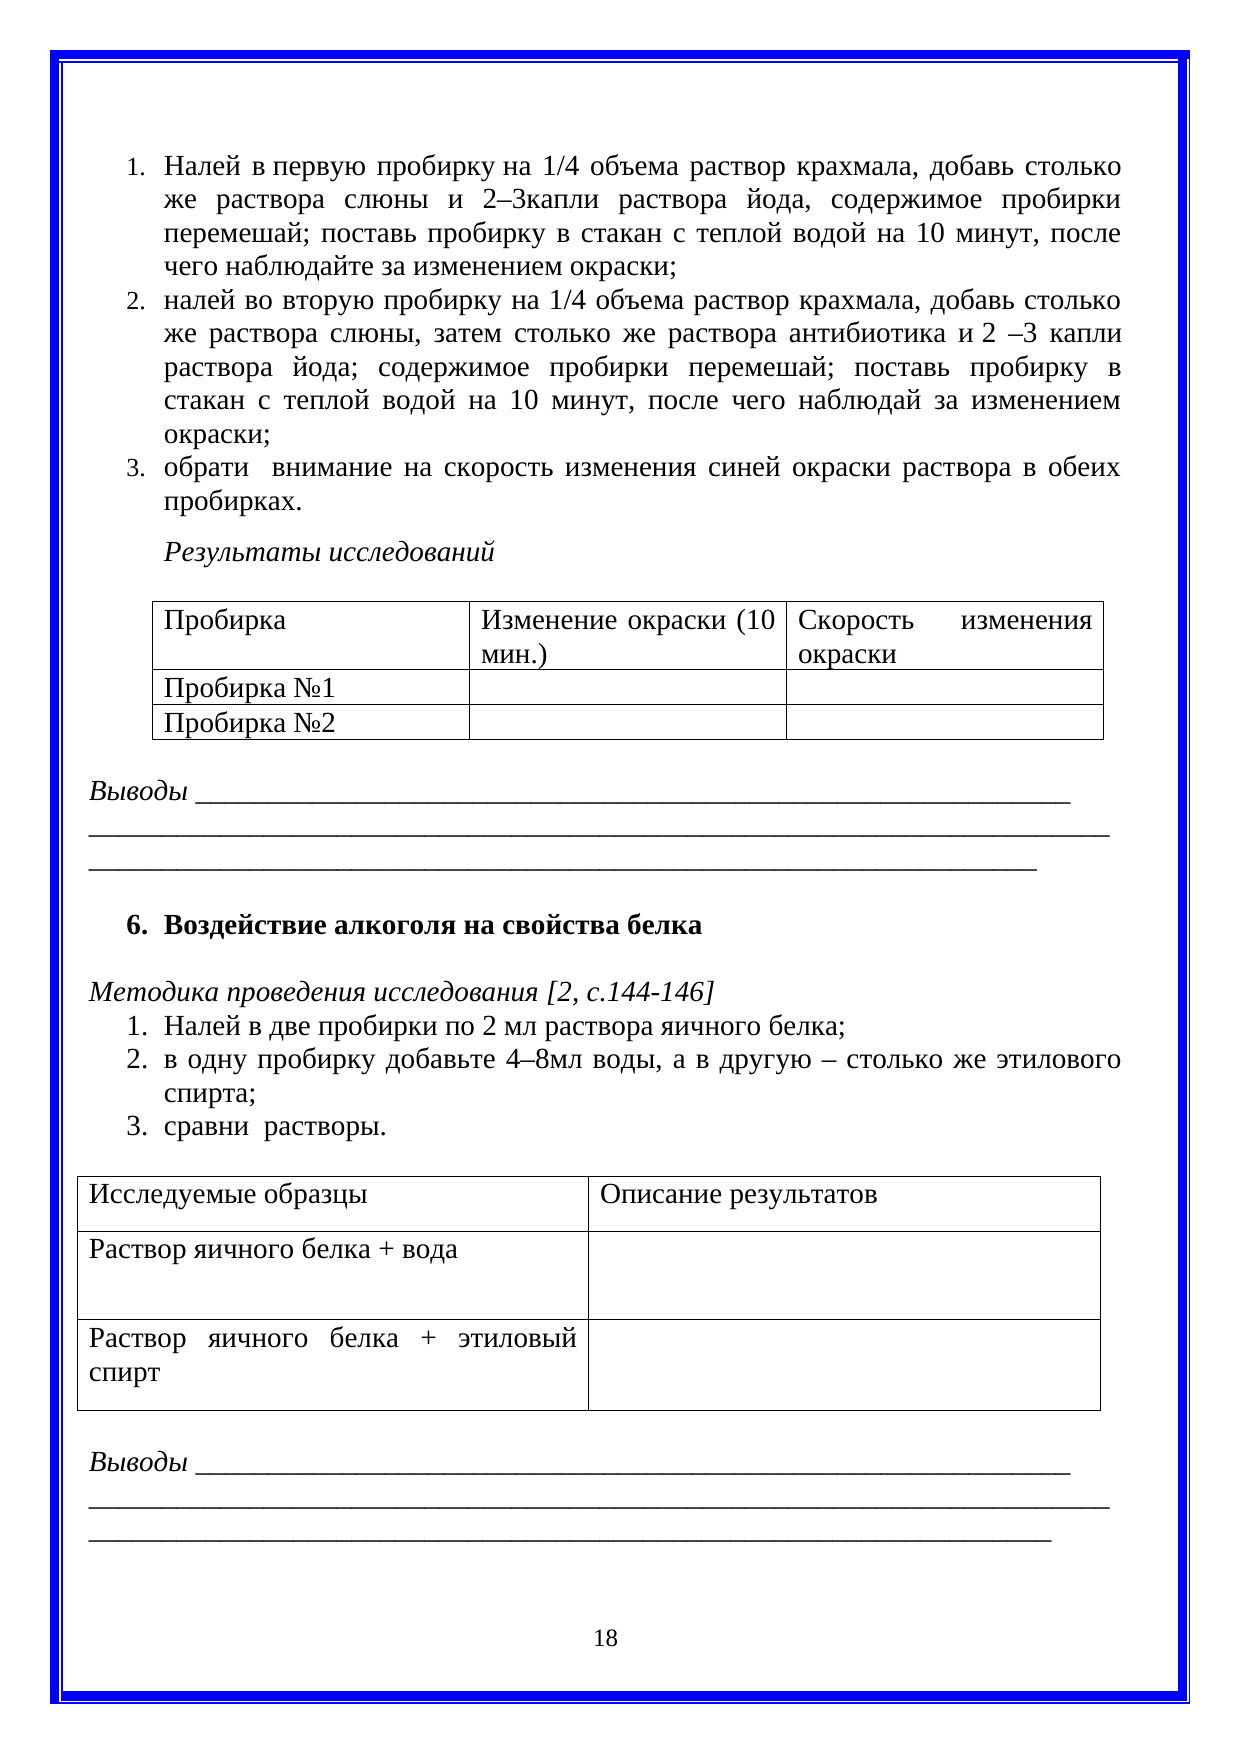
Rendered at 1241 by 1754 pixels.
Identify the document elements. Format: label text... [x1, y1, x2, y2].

table_cell [589, 1232, 1100, 1319]
table_cell [589, 1320, 1100, 1409]
text Выводы ____________________________________________________________ [89, 773, 1122, 807]
text Результаты исследований [164, 534, 1122, 568]
table_header Исследуемые образцы [78, 1177, 588, 1231]
table_cell [470, 670, 786, 704]
list Воздействие алкоголя на свойства белка [126, 907, 1122, 941]
text _______________________________________________________________________________________________________________________________________ [89, 807, 1122, 874]
text Методика проведения исследования [2, с.144-146] [89, 974, 1122, 1008]
table_header Пробирка [153, 602, 469, 669]
table_header Скорость изменения окраски [787, 602, 1103, 669]
list сравни растворы. [126, 1108, 1122, 1142]
list обрати внимание на скорость изменения синей окраски раствора в обеих пробирках. [126, 449, 1122, 517]
table_cell [787, 670, 1103, 704]
table_cell Пробирка №2 [153, 705, 469, 738]
table_cell [787, 705, 1103, 738]
table_header Изменение окраски (10 мин.) [470, 602, 786, 669]
list Налей в две пробирки по 2 мл раствора яичного белка; [126, 1008, 1122, 1041]
table_cell Раствор яичного белка + этиловый спирт [78, 1320, 588, 1409]
table_cell Раствор яичного белка + вода [78, 1232, 588, 1319]
table_cell Пробирка №1 [153, 670, 469, 704]
table_header Описание результатов [589, 1177, 1100, 1231]
text Выводы ____________________________________________________________ [89, 1444, 1122, 1478]
table_cell [470, 705, 786, 738]
list налей во вторую пробирку на 1/4 объема раствор крахмала, добавь столько же раствора слюны, затем столько же раствора антибиотика и 2 –3 капли раствора йода; содержимое пробирки перемешай; поставь пробирку в стакан с теплой водой на 10 минут, после чего наблюдай за изменением окраски; [126, 282, 1122, 449]
text ________________________________________________________________________________________________________________________________________ [89, 1478, 1122, 1545]
list Налей в первую пробирку на 1/4 объема раствор крахмала, добавь столько же раствора слюны и 2–3капли раствора йода, содержимое пробирки перемешай; поставь пробирку в стакан с теплой водой на 10 минут, после чего наблюдайте за изменением окраски; [126, 148, 1122, 282]
list в одну пробирку добавьте 4–8мл воды, а в другую – столько же этилового спирта; [126, 1041, 1122, 1108]
